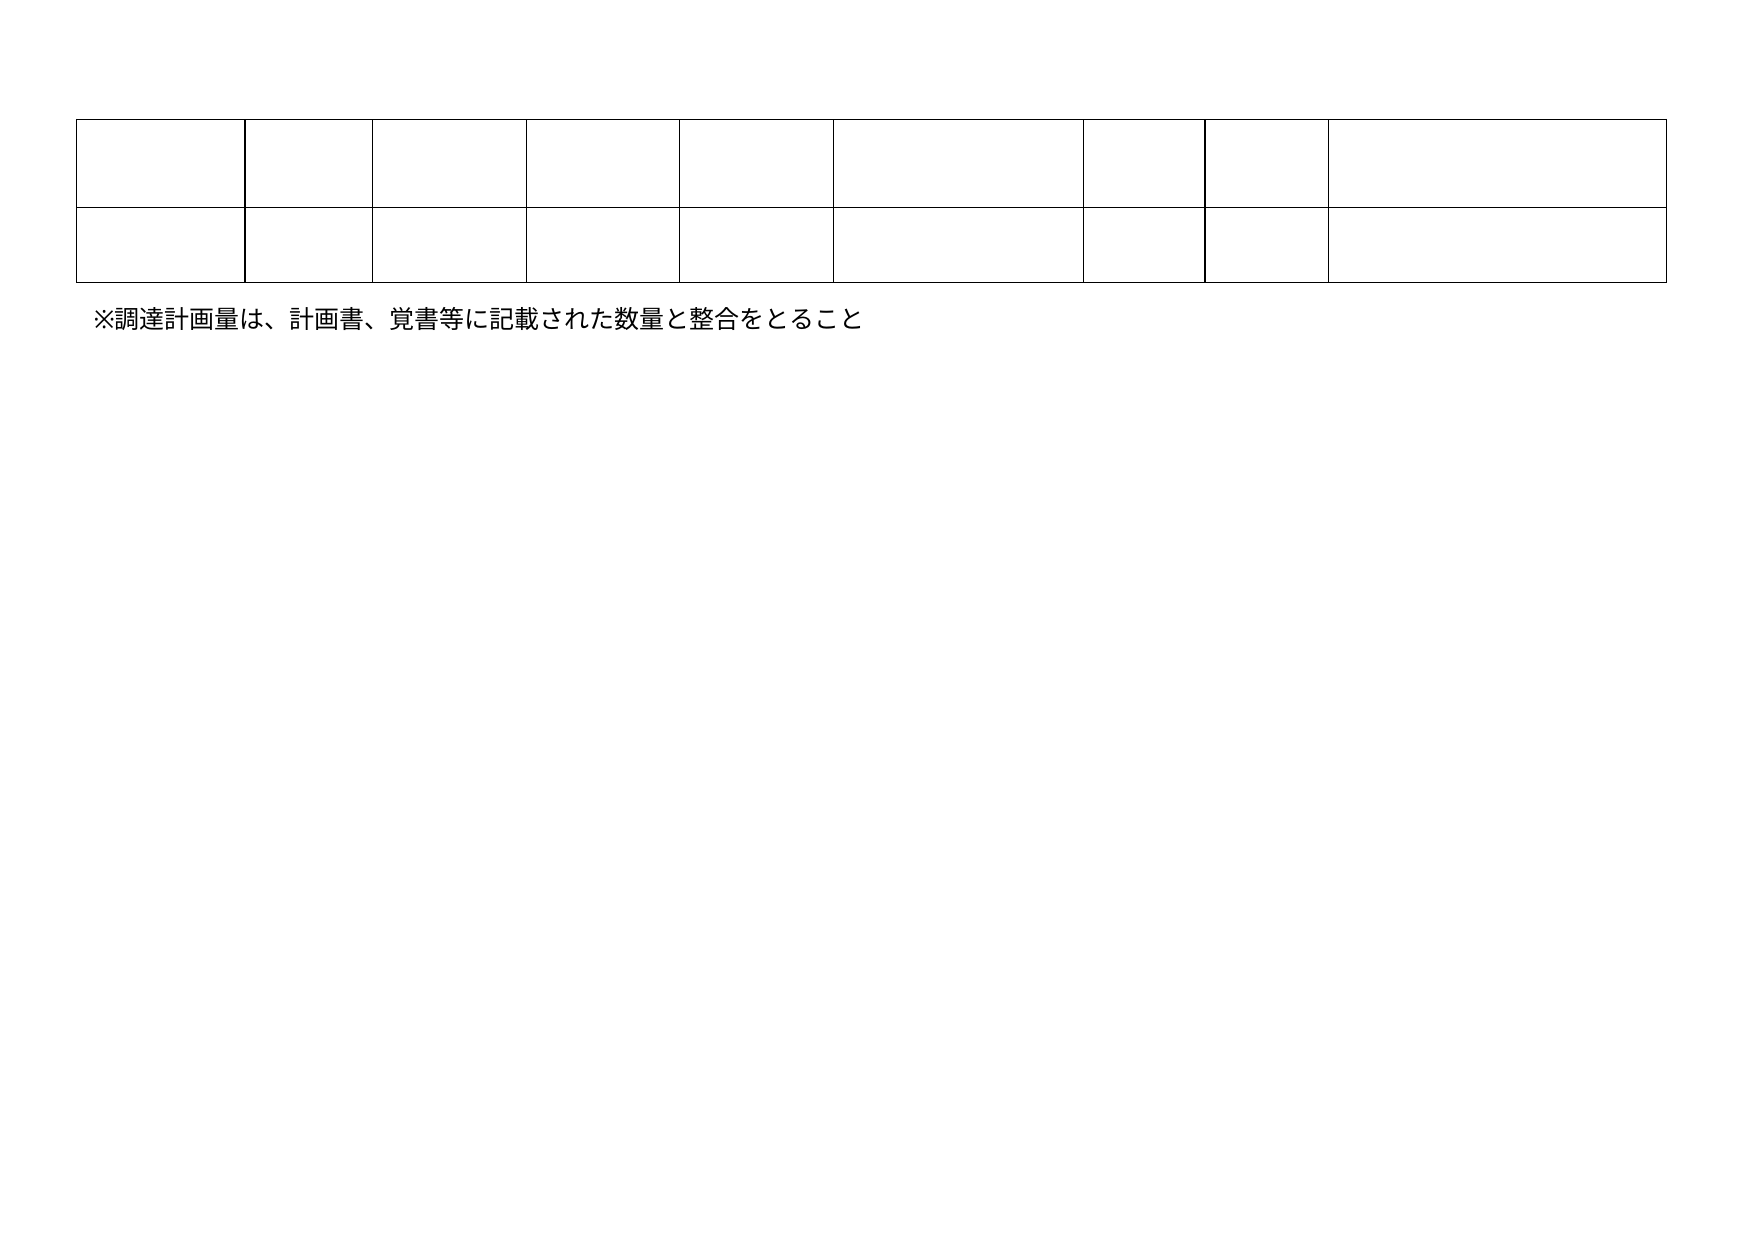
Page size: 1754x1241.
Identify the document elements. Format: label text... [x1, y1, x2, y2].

table_cell [1084, 208, 1204, 282]
table_cell [373, 120, 526, 207]
table_cell [246, 120, 372, 207]
table_cell [1329, 120, 1666, 207]
table_cell [1084, 120, 1204, 207]
text ※調達計画量は、計画書、覚書等に記載された数量と整合をとること [94, 283, 1677, 352]
table_cell [527, 120, 679, 207]
table_cell [77, 208, 244, 282]
table_cell [77, 120, 244, 207]
table_cell [680, 208, 833, 282]
table_cell [834, 208, 1083, 282]
table_cell [527, 208, 679, 282]
table_cell [1206, 208, 1328, 282]
table_cell [373, 208, 526, 282]
table_cell [834, 120, 1083, 207]
table_cell [680, 120, 833, 207]
table_cell [1329, 208, 1666, 282]
table_cell [1206, 120, 1328, 207]
table_cell [246, 208, 372, 282]
